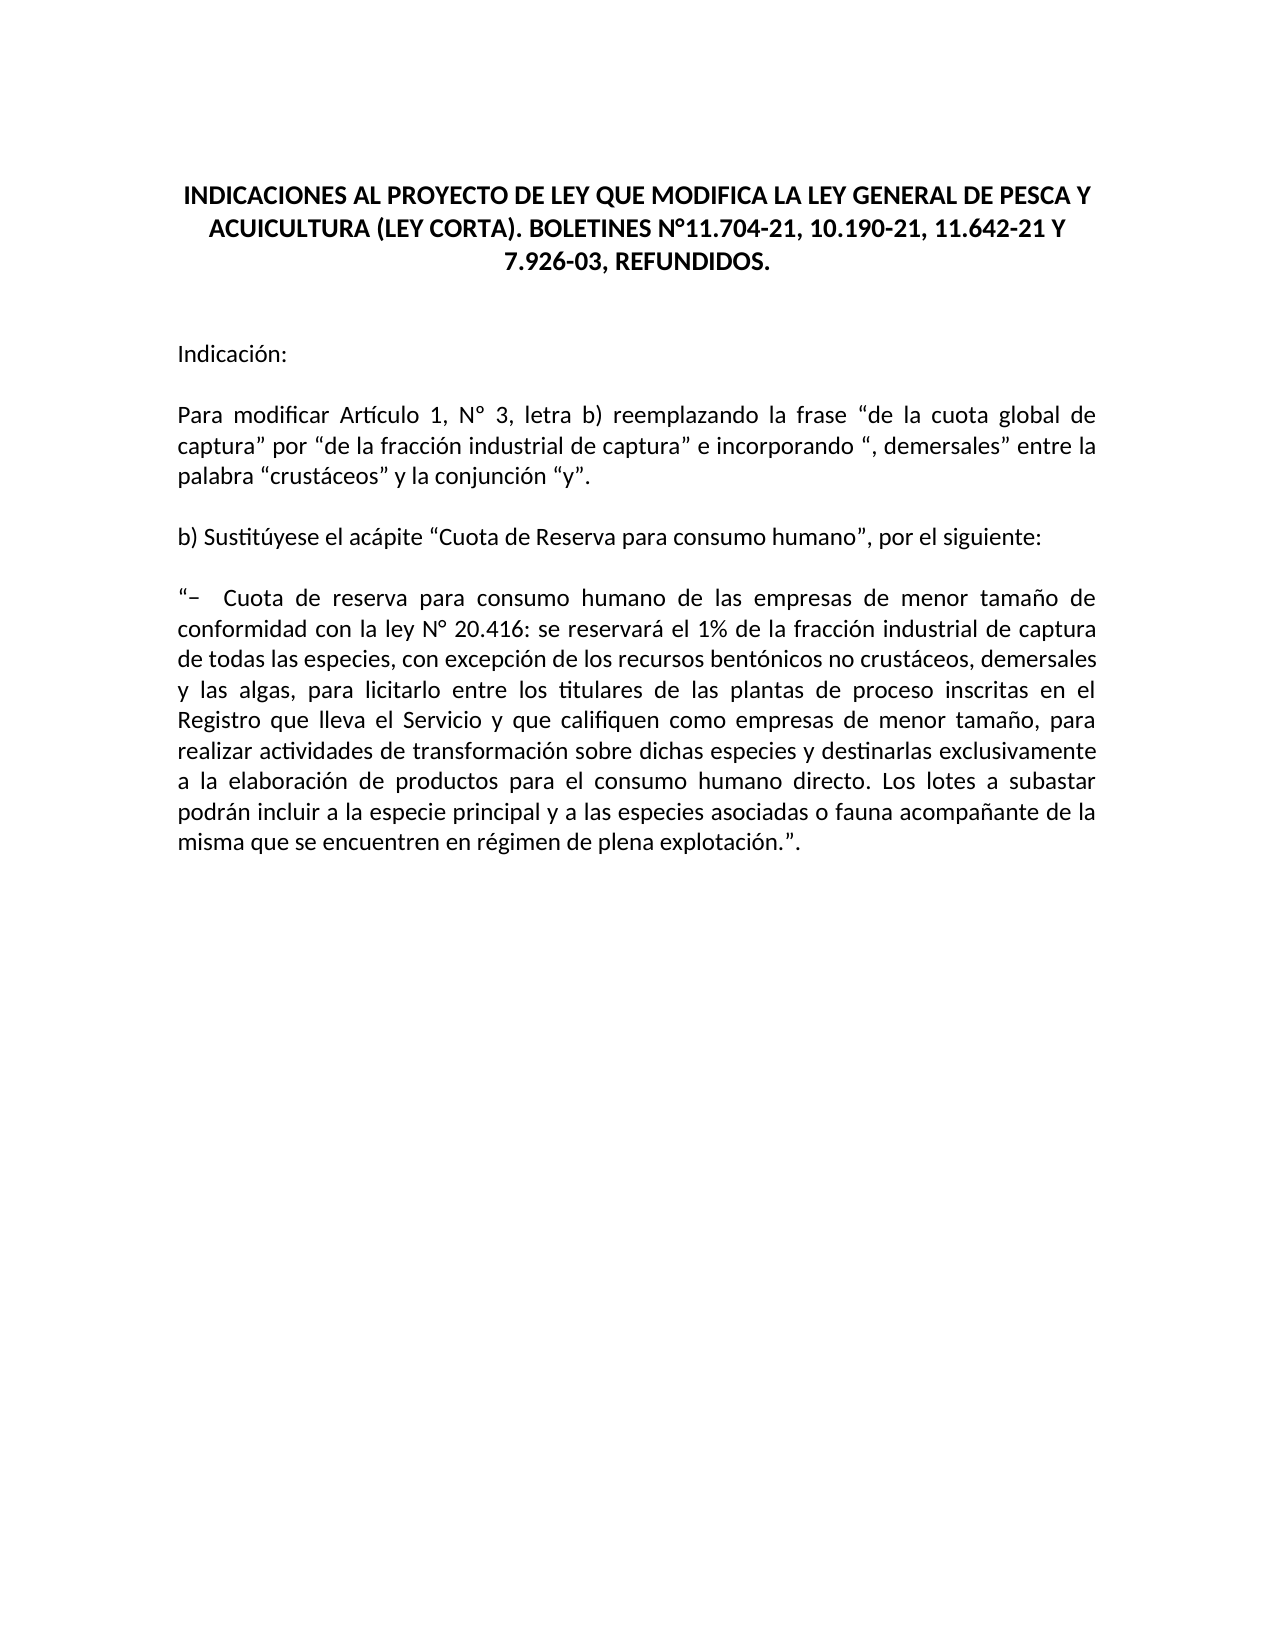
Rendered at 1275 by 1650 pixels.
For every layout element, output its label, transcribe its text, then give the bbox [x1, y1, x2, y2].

text Indicación: [177, 338, 1098, 369]
text INDICACIONES AL PROYECTO DE LEY QUE MODIFICA LA LEY GENERAL DE PESCA Y ACUICULTURA (LEY CORTA). BOLETINES N°11.704-21, 10.190-21, 11.642-21 Y 7.926-03, REFUNDIDOS. [177, 178, 1098, 277]
text “− Cuota de reserva para consumo humano de las empresas de menor tamaño de conformidad con la ley N° 20.416: se reservará el 1% de la fracción industrial de captura de todas las especies, con excepción de los recursos bentónicos no crustáceos, demersales y las algas, para licitarlo entre los titulares de las plantas de proceso inscritas en el Registro que lleva el Servicio y que califiquen como empresas de menor tamaño, para realizar actividades de transformación sobre dichas especies y destinarlas exclusivamente a la elaboración de productos para el consumo humano directo. Los lotes a subastar podrán incluir a la especie principal y a las especies asociadas o fauna acompañante de la misma que se encuentren en régimen de plena explotación.”. [177, 582, 1098, 857]
text b) Sustitúyese el acápite “Cuota de Reserva para consumo humano”, por el siguiente: [177, 521, 1098, 552]
text Para modificar Artículo 1, Nº 3, letra b) reemplazando la frase “de la cuota global de captura” por “de la fracción industrial de captura” e incorporando “, demersales” entre la palabra “crustáceos” y la conjunción “y”. [177, 399, 1098, 491]
